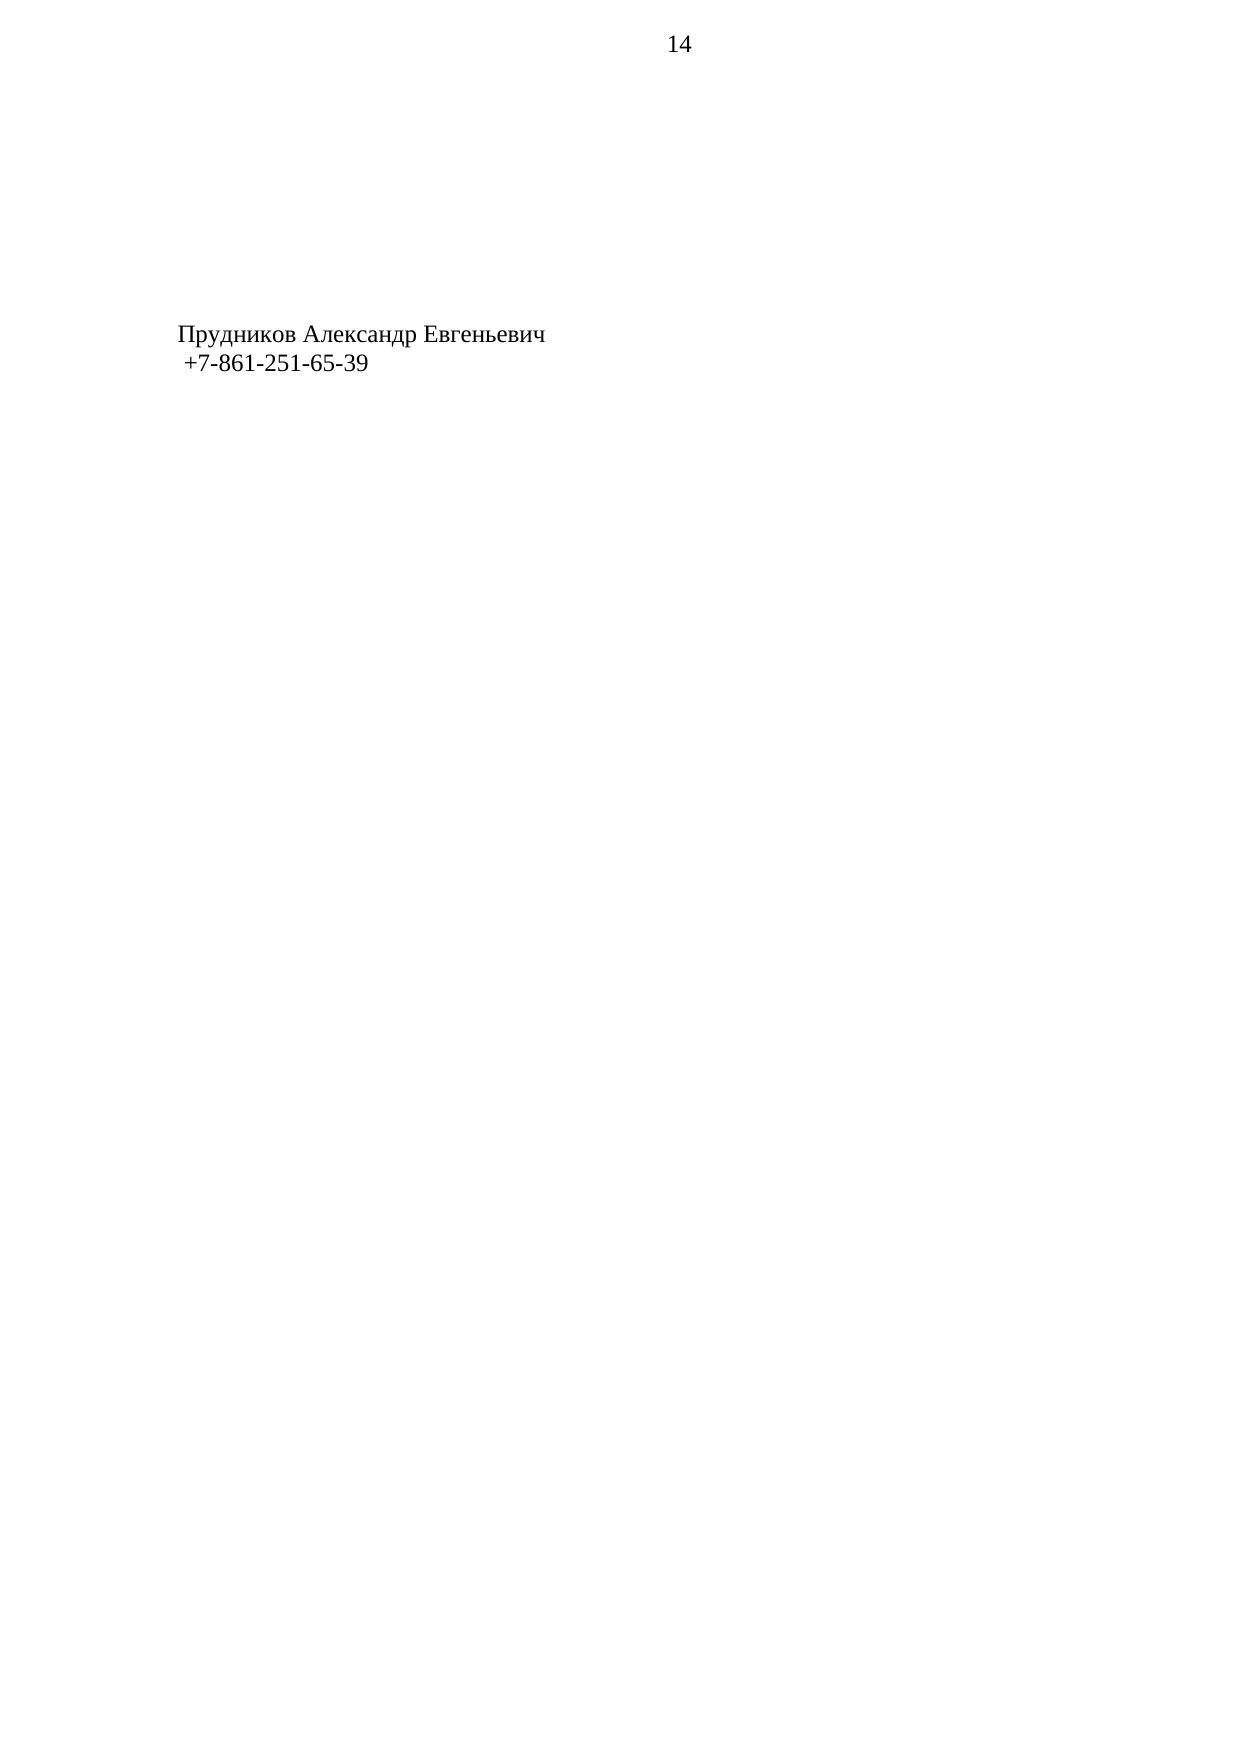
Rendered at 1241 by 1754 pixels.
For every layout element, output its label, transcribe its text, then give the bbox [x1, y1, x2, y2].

text +7-861-251-65-39 [177, 348, 1181, 377]
text Прудников Александр Евгеньевич [177, 319, 1181, 348]
